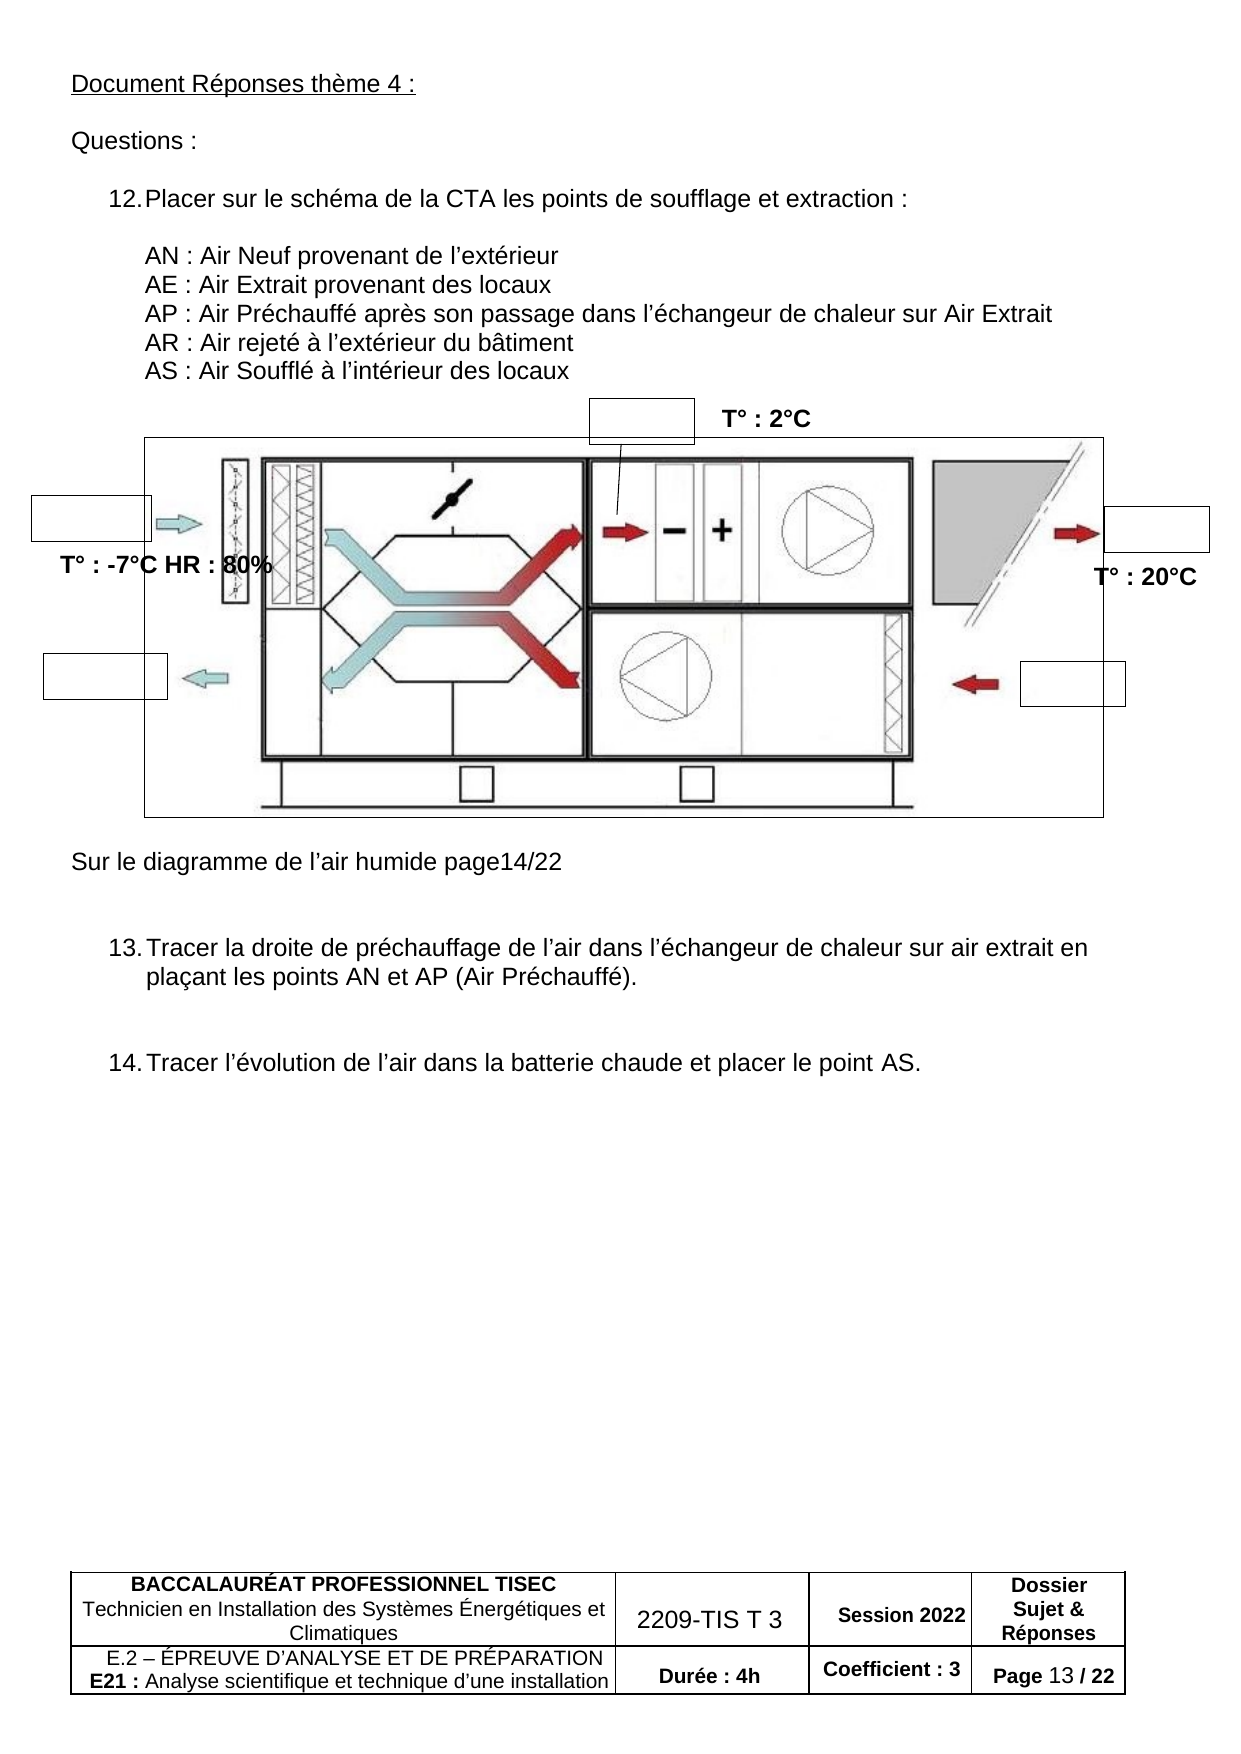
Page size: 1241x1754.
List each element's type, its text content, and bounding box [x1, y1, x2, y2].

text Questions : [71, 126, 1211, 155]
text AP : Air Préchauffé après son passage dans l’échangeur de chaleur sur Air Extrait AR : Air rejeté à l’extérieur du bâtiment [144, 299, 1055, 356]
text AE : Air Extrait provenant des locaux [144, 270, 1211, 299]
text Sur le diagramme de l’air humide page14/22 [71, 847, 1211, 875]
list Placer sur le schéma de la CTA les points de soufflage et extraction : AN : Air Neuf provenant de l’extérieur [108, 155, 910, 270]
picture [590, 438, 694, 444]
text Document Réponses thème 4 : [71, 69, 1211, 97]
picture [1021, 662, 1103, 706]
list Tracer la droite de préchauffage de l’air dans l’échangeur de chaleur sur air extrait en plaçant les points AN et AP (Air Préchauffé). [108, 933, 1090, 990]
picture [145, 496, 151, 541]
picture [145, 654, 167, 699]
list Tracer l’évolution de l’air dans la batterie chaude et placer le point AS. [108, 1048, 1211, 1077]
picture [145, 438, 1103, 817]
text AS : Air Soufflé à l’intérieur des locaux [144, 356, 1211, 385]
